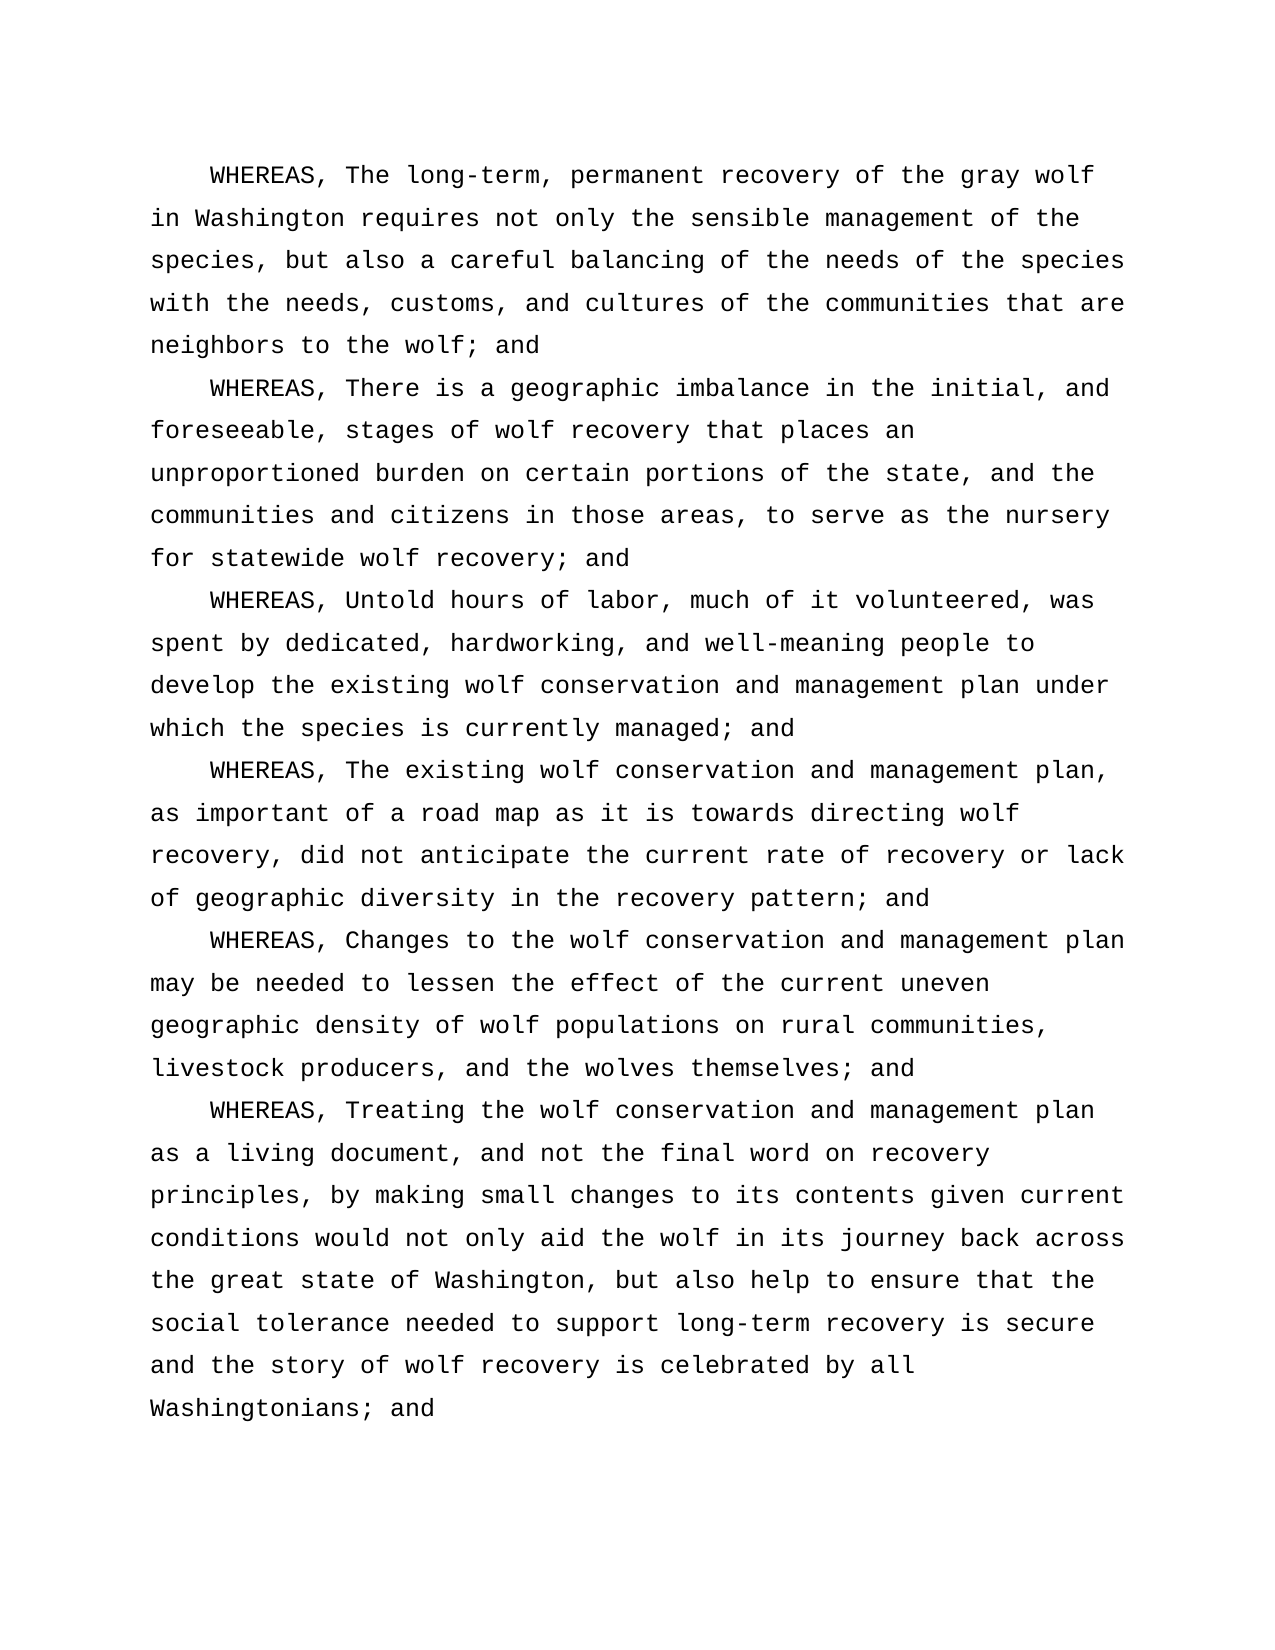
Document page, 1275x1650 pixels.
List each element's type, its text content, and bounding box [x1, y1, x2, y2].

text WHEREAS, There is a geographic imbalance in the initial, and foreseeable, stages of wolf recovery that places an unproportioned burden on certain portions of the state, and the communities and citizens in those areas, to serve as the nursery for statewide wolf recovery; and [150, 362, 1125, 575]
text WHEREAS, The existing wolf conservation and management plan, as important of a road map as it is towards directing wolf recovery, did not anticipate the current rate of recovery or lack of geographic diversity in the recovery pattern; and [150, 745, 1125, 915]
text WHEREAS, Untold hours of labor, much of it volunteered, was spent by dedicated, hardworking, and well-meaning people to develop the existing wolf conservation and management plan under which the species is currently managed; and [150, 575, 1125, 745]
text WHEREAS, The long-term, permanent recovery of the gray wolf in Washington requires not only the sensible management of the species, but also a careful balancing of the needs of the species with the needs, customs, and cultures of the communities that are neighbors to the wolf; and [150, 150, 1125, 362]
text WHEREAS, Changes to the wolf conservation and management plan may be needed to lessen the effect of the current uneven geographic density of wolf populations on rural communities, livestock producers, and the wolves themselves; and [150, 915, 1125, 1085]
text WHEREAS, Treating the wolf conservation and management plan as a living document, and not the final word on recovery principles, by making small changes to its contents given current conditions would not only aid the wolf in its journey back across the great state of Washington, but also help to ensure that the social tolerance needed to support long-term recovery is secure and the story of wolf recovery is celebrated by all Washingtonians; and [150, 1085, 1125, 1425]
